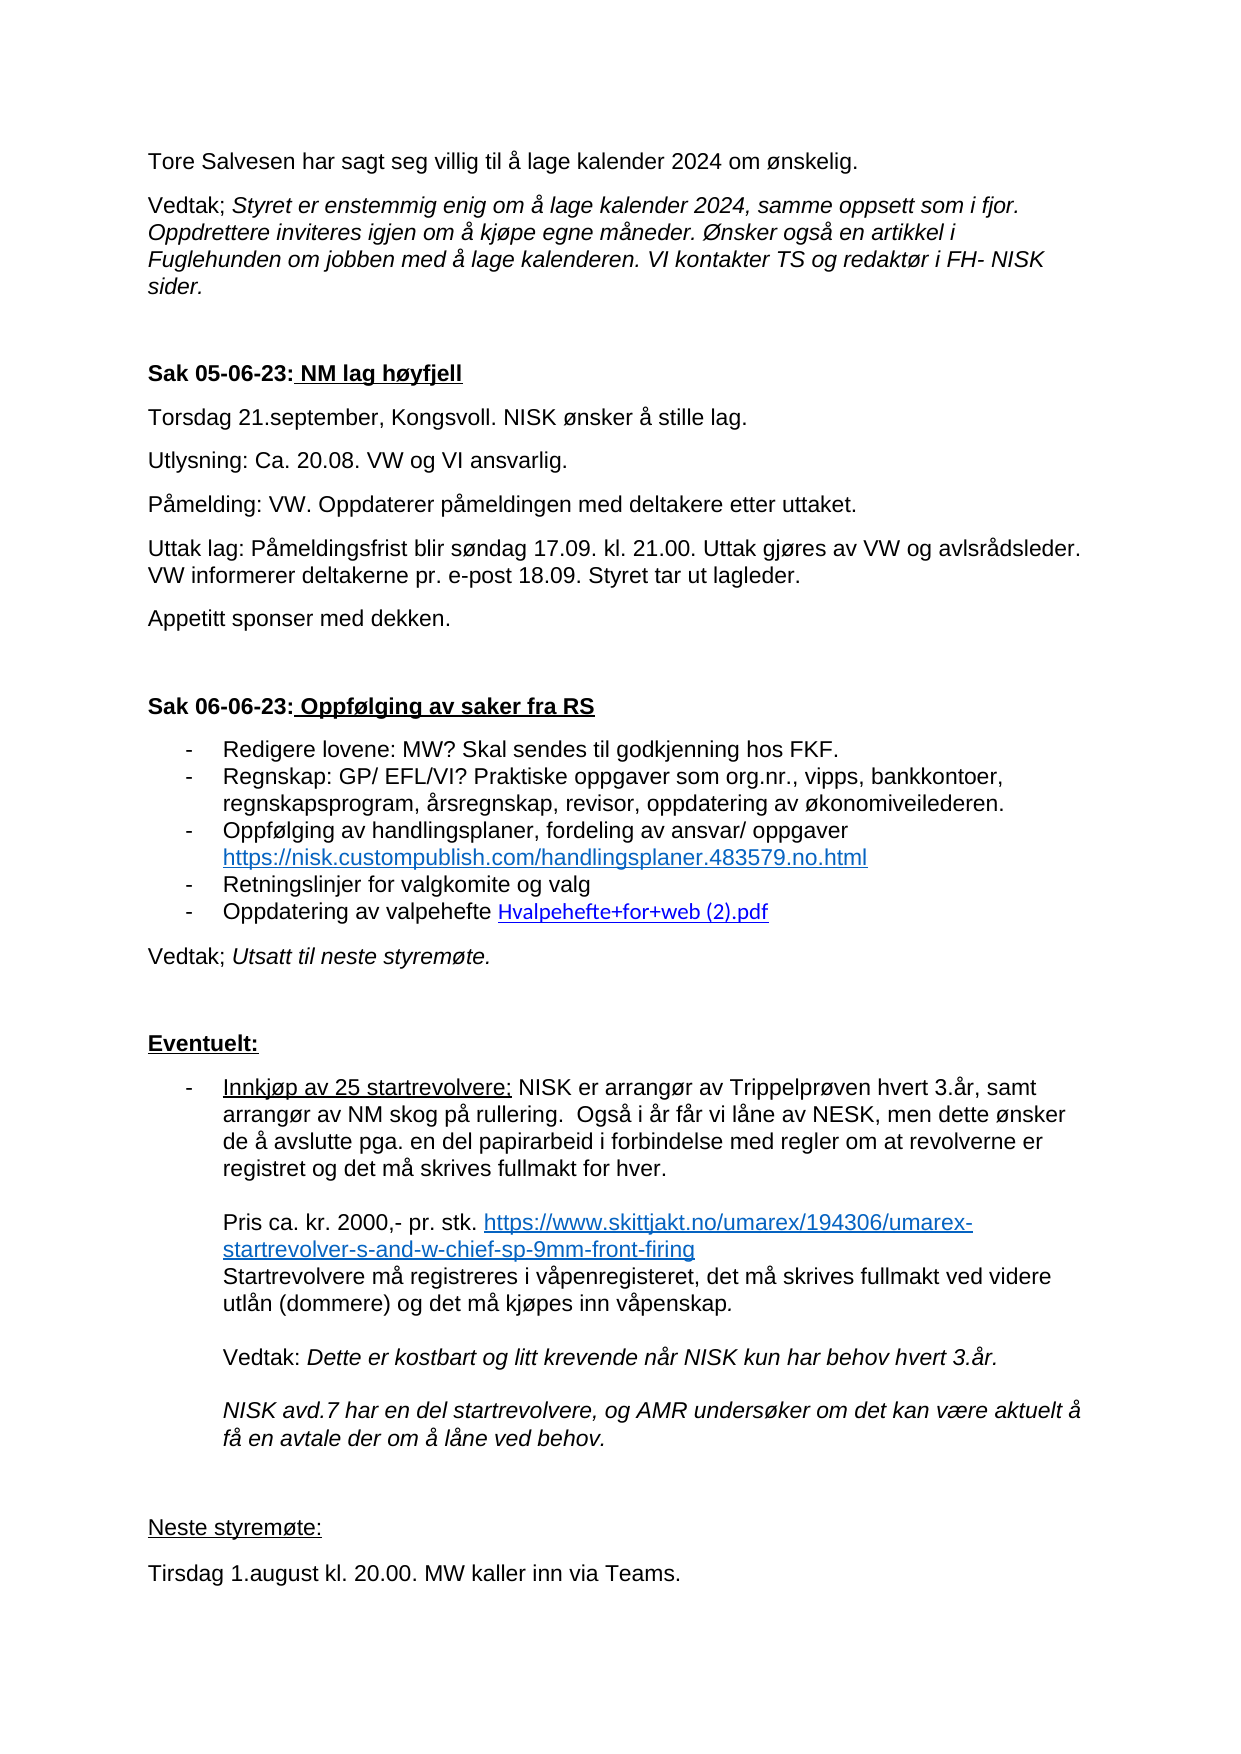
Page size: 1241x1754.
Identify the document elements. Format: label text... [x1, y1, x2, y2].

text Torsdag 21.september, Kongsvoll. NISK ønsker å stille lag. [148, 403, 1093, 430]
text Utlysning: Ca. 20.08. VW og VI ansvarlig. [148, 447, 1093, 474]
list Vedtak: Dette er kostbart og litt krevende når NISK kun har behov hvert 3.år. [223, 1343, 1093, 1370]
text Påmelding: VW. Oppdaterer påmeldingen med deltakere etter uttaket. [148, 490, 1093, 517]
list Startrevolvere må registreres i våpenregisteret, det må skrives fullmakt ved videre utlån (dommere) og det må kjøpes inn våpenskap. [223, 1262, 1093, 1316]
text Appetitt sponser med dekken. [148, 605, 1093, 632]
list Pris ca. kr. 2000,- pr. stk. https://www.skittjakt.no/umarex/194306/umarex-startrevolver-s-and-w-chief-sp-9mm-front-firing [223, 1208, 1093, 1262]
list Innkjøp av 25 startrevolvere; NISK er arrangør av Trippelprøven hvert 3.år, samt arrangør av NM skog på rullering. Også i år får vi låne av NESK, men dette ønsker de å avslutte pga. en del papirarbeid i forbindelse med regler om at revolverne er registret og det må skrives fullmakt for hver. [185, 1073, 1093, 1181]
text Tore Salvesen har sagt seg villig til å lage kalender 2024 om ønskelig. [148, 148, 1093, 174]
text Sak 06-06-23: Oppfølging av saker fra RS [148, 692, 1093, 719]
list NISK avd.7 har en del startrevolvere, og AMR undersøker om det kan være aktuelt å få en avtale der om å låne ved behov. [223, 1397, 1093, 1451]
list Oppdatering av valpehefte Hvalpehefte+for+web (2).pdf [185, 897, 1093, 926]
text Sak 05-06-23: NM lag høyfjell [148, 359, 1093, 386]
list Regnskap: GP/ EFL/VI? Praktiske oppgaver som org.nr., vipps, bankkontoer, regnskapsprogram, årsregnskap, revisor, oppdatering av økonomiveilederen. [185, 763, 1093, 817]
list Oppfølging av handlingsplaner, fordeling av ansvar/ oppgaver https://nisk.custompublish.com/handlingsplaner.483579.no.html [185, 817, 1093, 871]
text Vedtak; Utsatt til neste styremøte. [148, 942, 1093, 969]
text Vedtak; Styret er enstemmig enig om å lage kalender 2024, samme oppsett som i fjor. Oppdrettere inviteres igjen om å kjøpe egne måneder. Ønsker også en artikkel i Fuglehunden om jobben med å lage kalenderen. VI kontakter TS og redaktør i FH- NISK sider. [148, 191, 1093, 299]
list Retningslinjer for valgkomite og valg [185, 871, 1093, 897]
text Tirsdag 1.august kl. 20.00. MW kaller inn via Teams. [148, 1559, 1093, 1586]
text Uttak lag: Påmeldingsfrist blir søndag 17.09. kl. 21.00. Uttak gjøres av VW og avlsrådsleder. VW informerer deltakerne pr. e-post 18.09. Styret tar ut lagleder. [148, 534, 1093, 588]
text Neste styremøte: [148, 1514, 1093, 1541]
list Redigere lovene: MW? Skal sendes til godkjenning hos FKF. [185, 736, 1093, 763]
text Eventuelt: [148, 1029, 1093, 1056]
